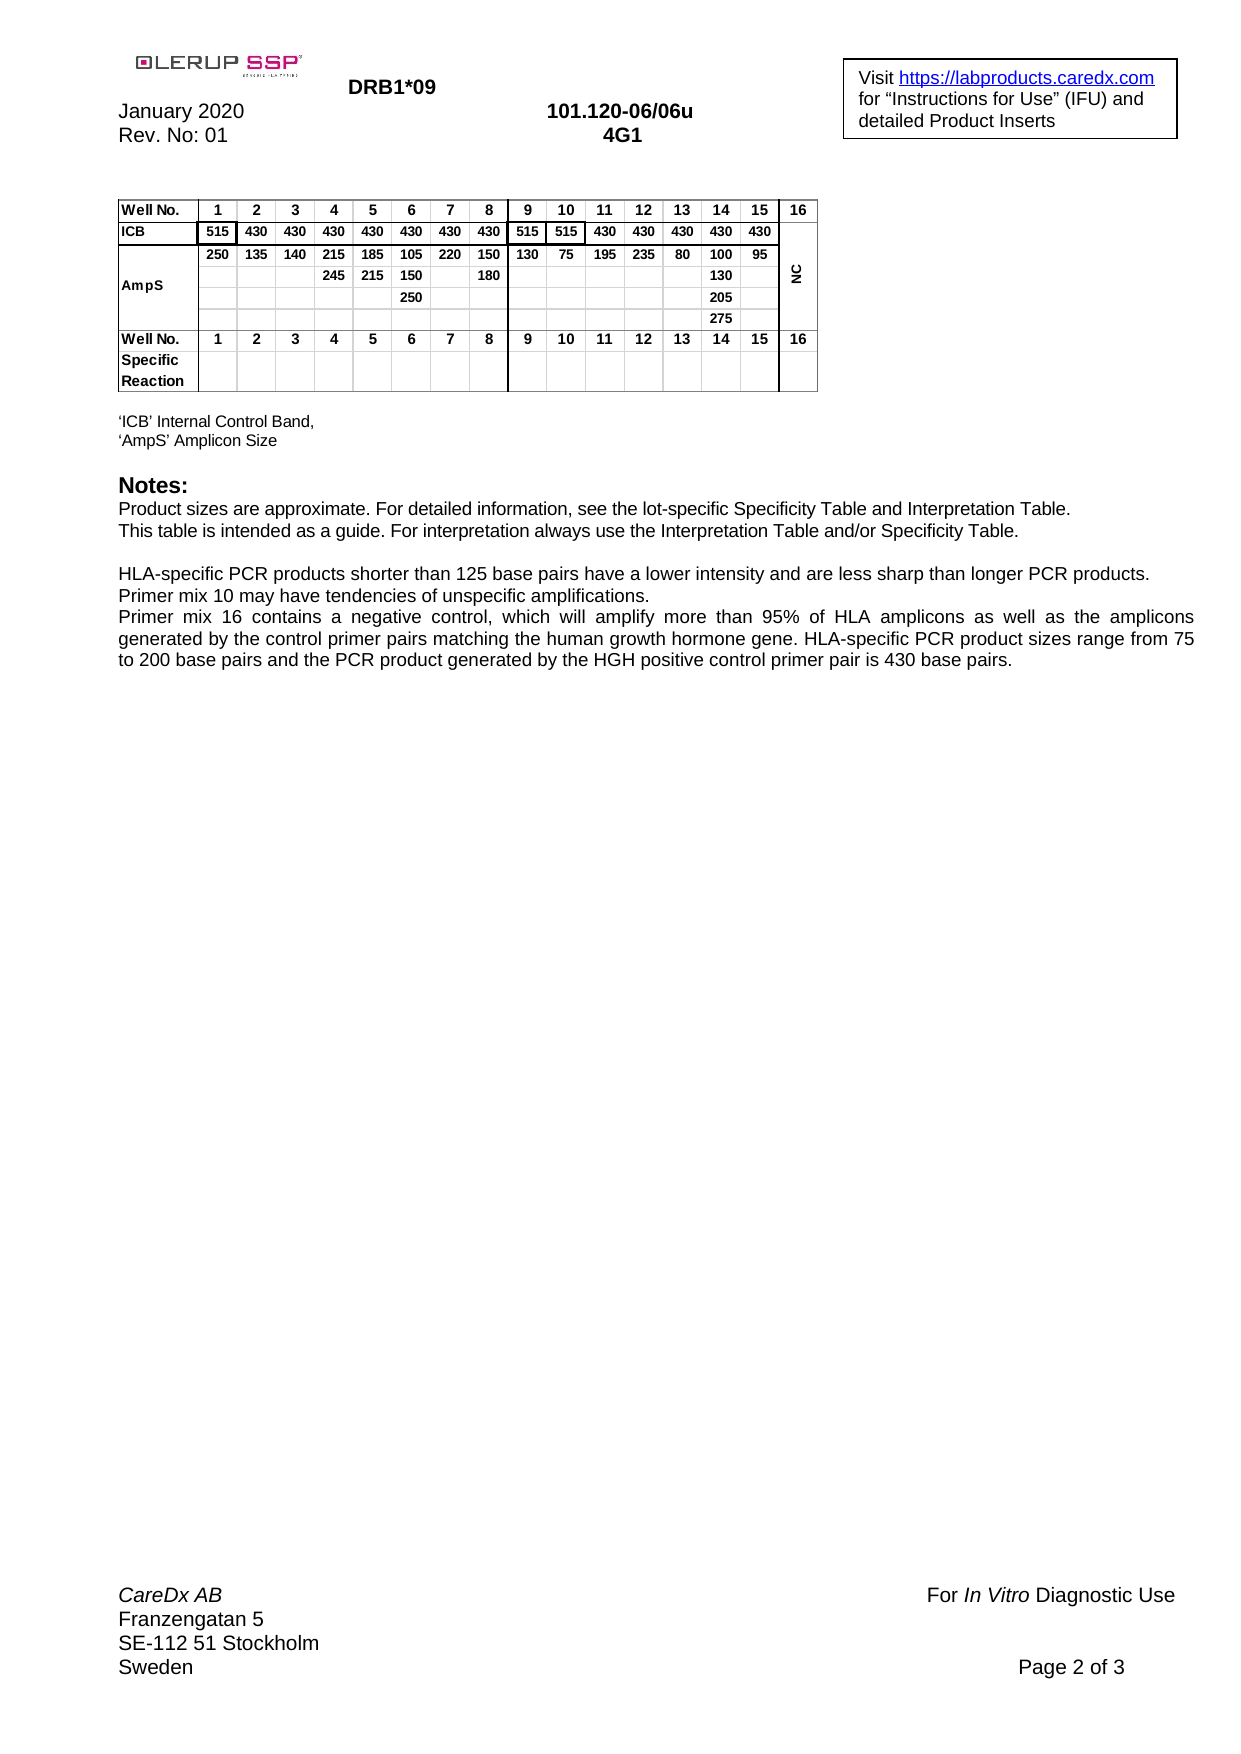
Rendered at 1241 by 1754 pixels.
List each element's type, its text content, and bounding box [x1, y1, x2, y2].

text This table is intended as a guide. For interpretation always use the Interpretation Table and/or Specificity Table. [118, 520, 1181, 541]
text Primer mix 16 contains a negative control, which will amplify more than 95% of HLA amplicons as well as the amplicons generated by the control primer pairs matching the human growth hormone gene. HLA-specific PCR product sizes range from 75 to 200 base pairs and the PCR product generated by the HGH positive control primer pair is 430 base pairs. [118, 606, 1196, 671]
text ‘ICB’ Internal Control Band, [118, 412, 1181, 431]
text ‘AmpS’ Amplicon Size [118, 431, 1181, 450]
text Primer mix 10 may have tendencies of unspecific amplifications. [118, 584, 1181, 606]
text HLA-specific PCR products shorter than 125 base pairs have a lower intensity and are less sharp than longer PCR products. [118, 563, 1196, 584]
picture [114, 50, 323, 79]
text Product sizes are approximate. For detailed information, see the lot-specific Specificity Table and Interpretation Table. [118, 498, 1181, 520]
text Notes: [118, 472, 1181, 498]
